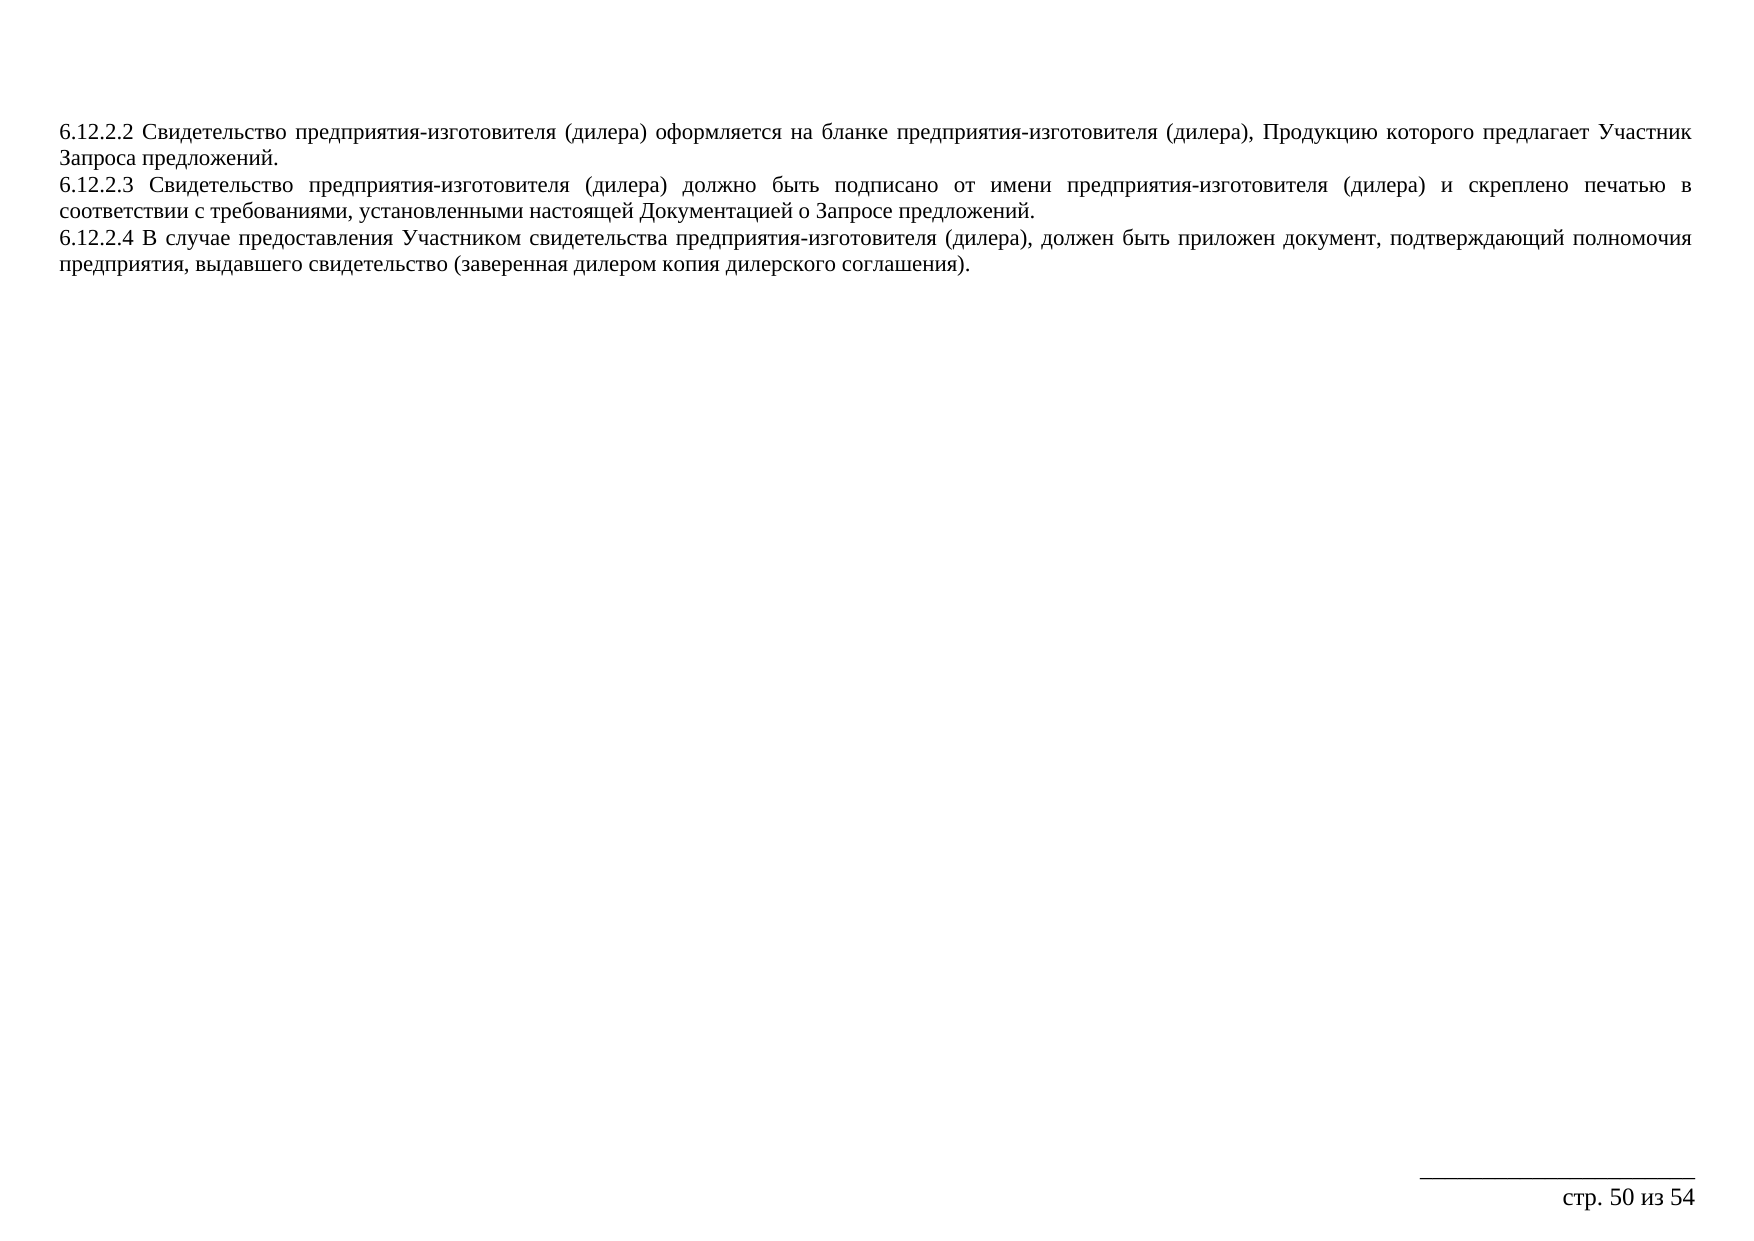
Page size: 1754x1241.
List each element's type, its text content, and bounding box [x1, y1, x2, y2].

text 6.12.2.2 Свидетельство предприятия-изготовителя (дилера) оформляется на бланке предприятия-изготовителя (дилера), Продукцию которого предлагает Участник Запроса предложений. [59, 118, 1695, 171]
text 6.12.2.4 В случае предоставления Участником свидетельства предприятия-изготовителя (дилера), должен быть приложен документ, подтверждающий полномочия предприятия, выдавшего свидетельство (заверенная дилером копия дилерского соглашения). [59, 223, 1695, 276]
text 6.12.2.3 Свидетельство предприятия-изготовителя (дилера) должно быть подписано от имени предприятия-изготовителя (дилера) и скреплено печатью в соответствии с требованиями, установленными настоящей Документацией о Запросе предложений. [59, 171, 1695, 223]
